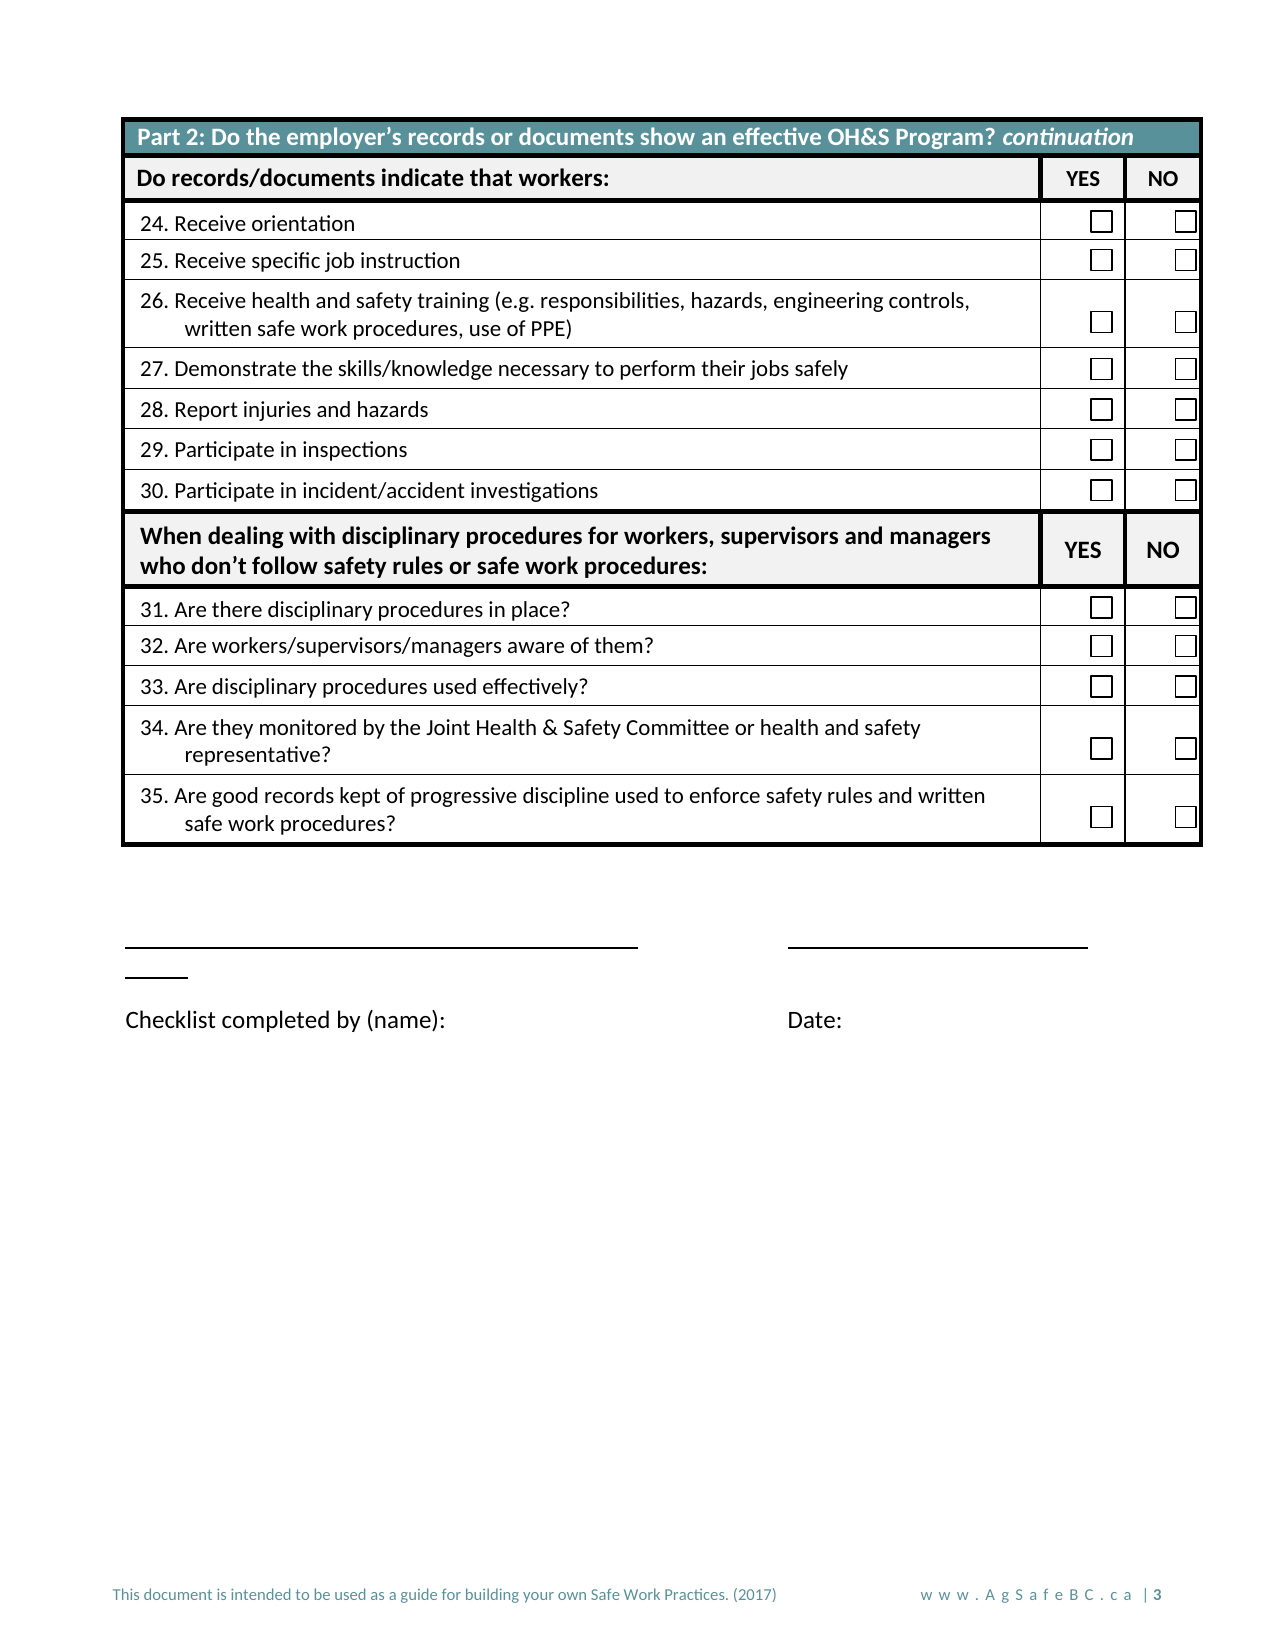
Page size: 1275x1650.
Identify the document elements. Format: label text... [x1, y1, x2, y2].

table_cell When dealing with disciplinary procedures for workers, supervisors and managers who don’t follow safety rules or safe work procedures: [125, 514, 1038, 584]
table_cell NO [1127, 514, 1199, 584]
table_cell [1041, 470, 1124, 509]
table_cell [1126, 775, 1199, 842]
table_cell 34. Are they monitored by the Joint Health & Safety Committee or health and safety representative? [125, 706, 1040, 774]
table_cell 30. Participate in incident/accident investigations [125, 470, 1040, 509]
table_cell [1041, 429, 1124, 469]
table_cell [1126, 280, 1199, 347]
table_cell [1041, 589, 1124, 624]
table_cell 29. Participate in inspections [125, 429, 1040, 469]
table_cell 24. Receive orientation [125, 203, 1040, 238]
table_cell [1041, 389, 1124, 428]
table_cell [1041, 348, 1124, 388]
table_cell [1126, 429, 1199, 469]
text Checklist completed by (name): Date: [125, 1004, 1162, 1034]
table_cell 33. Are disciplinary procedures used effectively? [125, 666, 1040, 705]
table_cell [1126, 666, 1199, 705]
table_cell [1041, 775, 1124, 842]
table_cell [1126, 589, 1199, 624]
table_cell [1126, 203, 1199, 238]
table_cell 31. Are there disciplinary procedures in place? [125, 589, 1040, 624]
table_cell 25. Receive specific job instruction [125, 240, 1040, 279]
table_cell [1041, 203, 1124, 238]
table_cell YES [1043, 158, 1123, 198]
table_cell 26. Receive health and safety training (e.g. responsibilities, hazards, engineering controls, written safe work procedures, use of PPE) [125, 280, 1040, 347]
table_cell 32. Are workers/supervisors/managers aware of them? [125, 626, 1040, 665]
table_cell [1126, 626, 1199, 665]
table_cell 35. Are good records kept of progressive discipline used to enforce safety rules and written safe work procedures? [125, 775, 1040, 842]
table_cell [1041, 240, 1124, 279]
table_cell [1126, 348, 1199, 388]
table_cell [1126, 240, 1199, 279]
table_cell 28. Report injuries and hazards [125, 389, 1040, 428]
table_cell [1126, 706, 1199, 774]
table_cell [1041, 626, 1124, 665]
table_cell [1041, 280, 1124, 347]
table_header Part 2: Do the employer’s records or documents show an effective OH&S Program? continuation [125, 122, 1199, 153]
table_cell YES [1043, 514, 1123, 584]
table_cell [1041, 706, 1124, 774]
table_cell [1126, 470, 1199, 509]
table_cell [1041, 666, 1124, 705]
table_cell NO [1127, 158, 1199, 198]
table_cell Do records/documents indicate that workers: [125, 158, 1038, 198]
table_cell [1126, 389, 1199, 428]
table_cell 27. Demonstrate the skills/knowledge necessary to perform their jobs safely [125, 348, 1040, 388]
